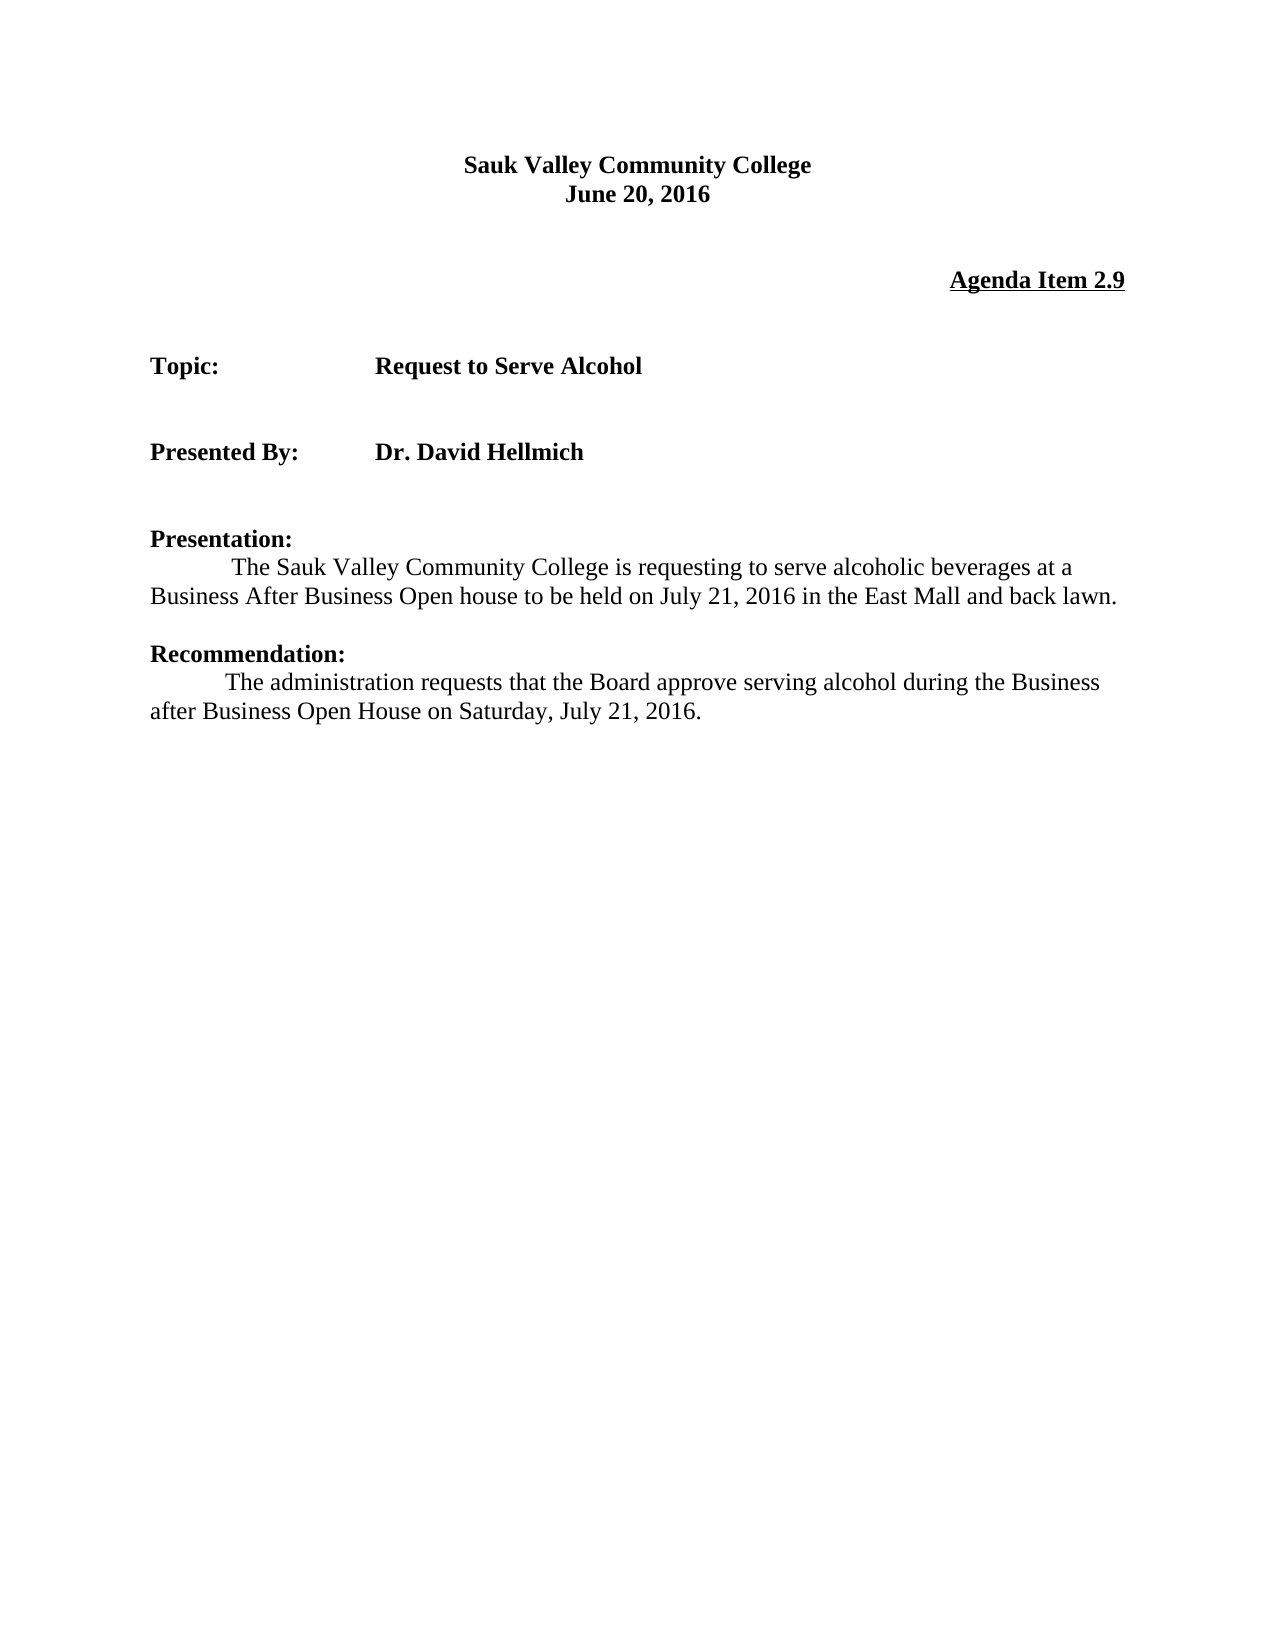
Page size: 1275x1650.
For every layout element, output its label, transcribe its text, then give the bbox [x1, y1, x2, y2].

text Topic: Request to Serve Alcohol [150, 351, 1125, 380]
text Recommendation: [150, 639, 1125, 667]
text Presentation: [150, 524, 1125, 552]
text June 20, 2016 [150, 179, 1125, 207]
text The administration requests that the Board approve serving alcohol during the Business after Business Open House on Saturday, July 21, 2016. [150, 667, 1125, 725]
text Agenda Item 2.9 [150, 265, 1125, 294]
text The Sauk Valley Community College is requesting to serve alcoholic beverages at a Business After Business Open house to be held on July 21, 2016 in the East Mall and back lawn. [150, 552, 1125, 610]
text Presented By: Dr. David Hellmich [150, 437, 1125, 466]
